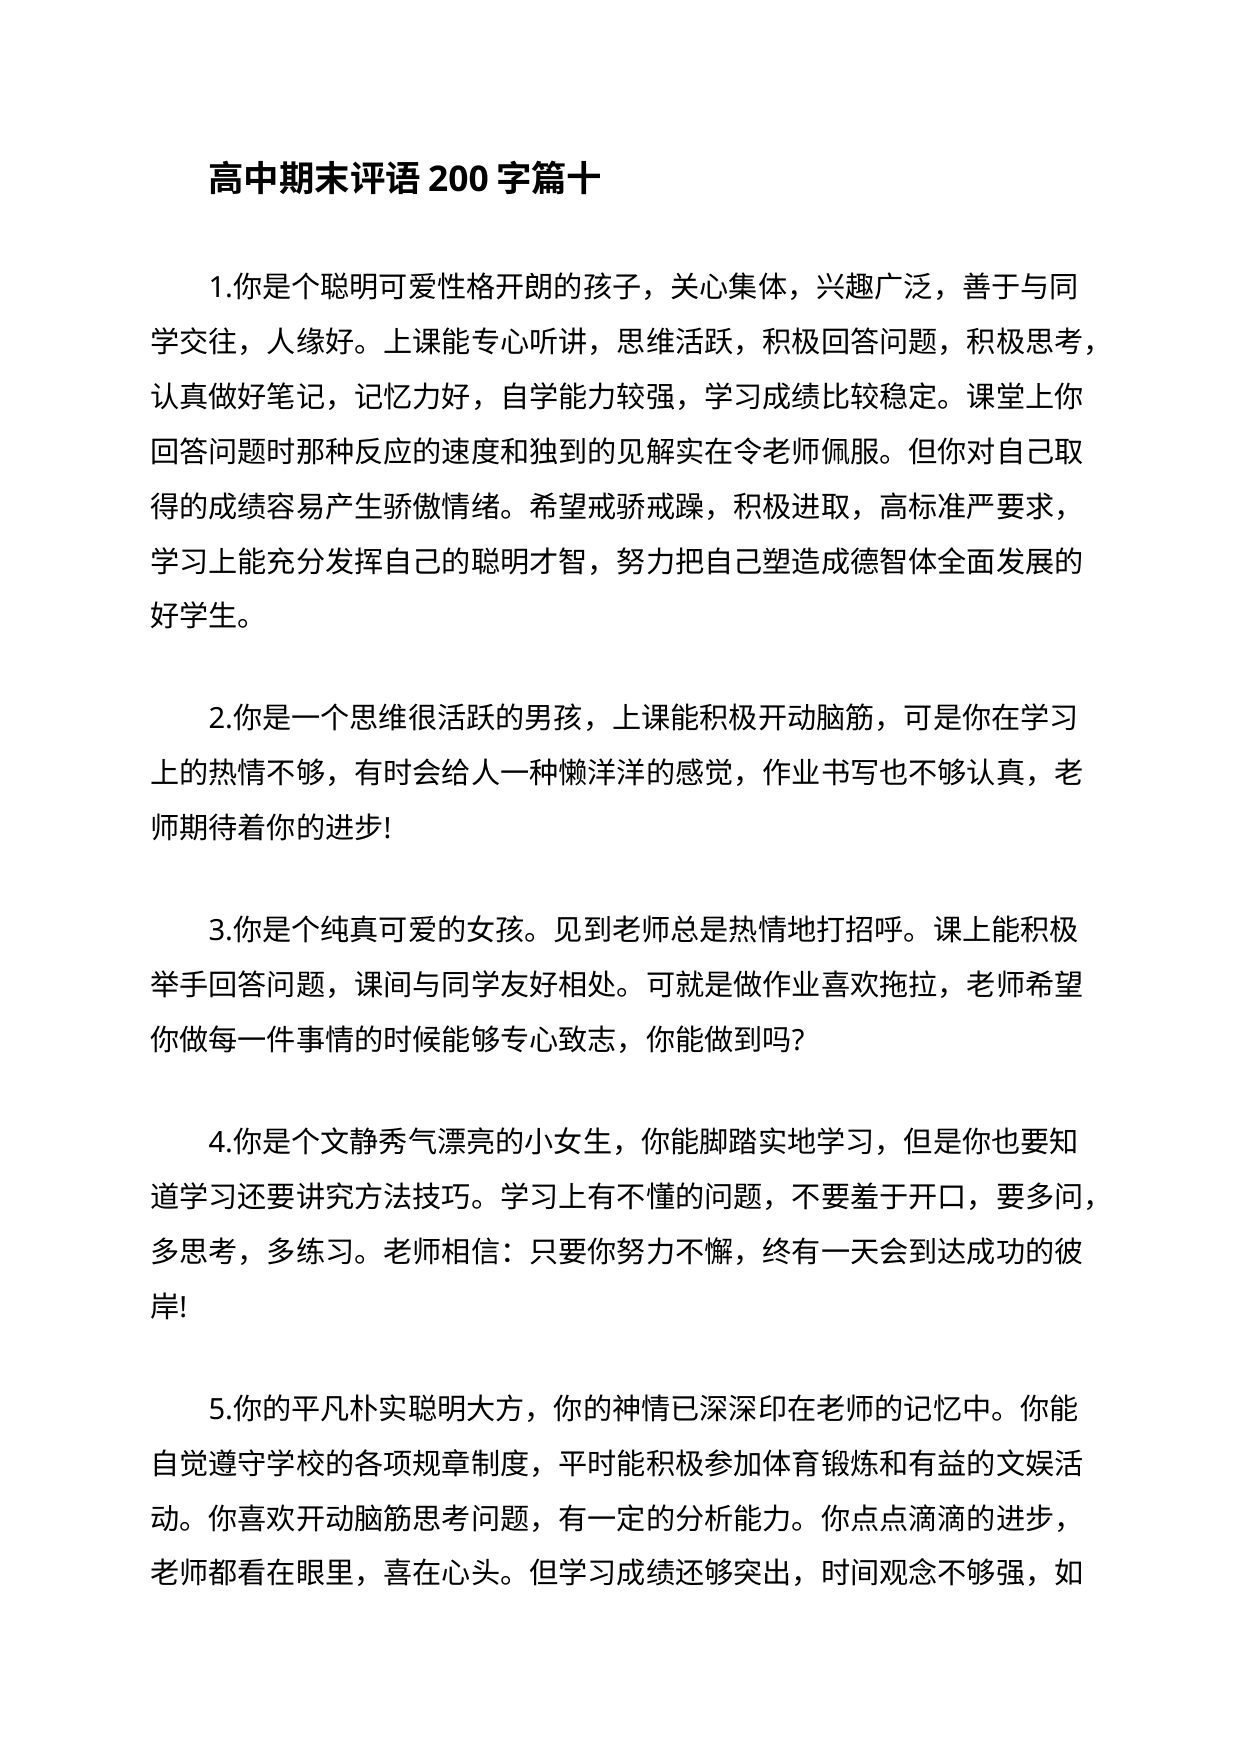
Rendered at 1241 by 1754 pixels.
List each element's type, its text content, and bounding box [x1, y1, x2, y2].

text 4.你是个文静秀气漂亮的小女生，你能脚踏实地学习，但是你也要知道学习还要讲究方法技巧。学习上有不懂的问题，不要羞于开口，要多问，多思考，多练习。老师相信：只要你努力不懈，终有一天会到达成功的彼岸! [150, 1118, 1090, 1326]
text 1.你是个聪明可爱性格开朗的孩子，关心集体，兴趣广泛，善于与同学交往，人缘好。上课能专心听讲，思维活跃，积极回答问题，积极思考，认真做好笔记，记忆力好，自学能力较强，学习成绩比较稳定。课堂上你回答问题时那种反应的速度和独到的见解实在令老师佩服。但你对自己取得的成绩容易产生骄傲情绪。希望戒骄戒躁，积极进取，高标准严要求，学习上能充分发挥自己的聪明才智，努力把自己塑造成德智体全面发展的好学生。 [150, 263, 1090, 635]
text 高中期末评语200字篇十 [150, 150, 1090, 201]
text 3.你是个纯真可爱的女孩。见到老师总是热情地打招呼。课上能积极举手回答问题，课间与同学友好相处。可就是做作业喜欢拖拉，老师希望你做每一件事情的时候能够专心致志，你能做到吗? [150, 907, 1090, 1059]
text 2.你是一个思维很活跃的男孩，上课能积极开动脑筋，可是你在学习上的热情不够，有时会给人一种懒洋洋的感觉，作业书写也不够认真，老师期待着你的进步! [150, 695, 1090, 847]
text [150, 1385, 1090, 1592]
